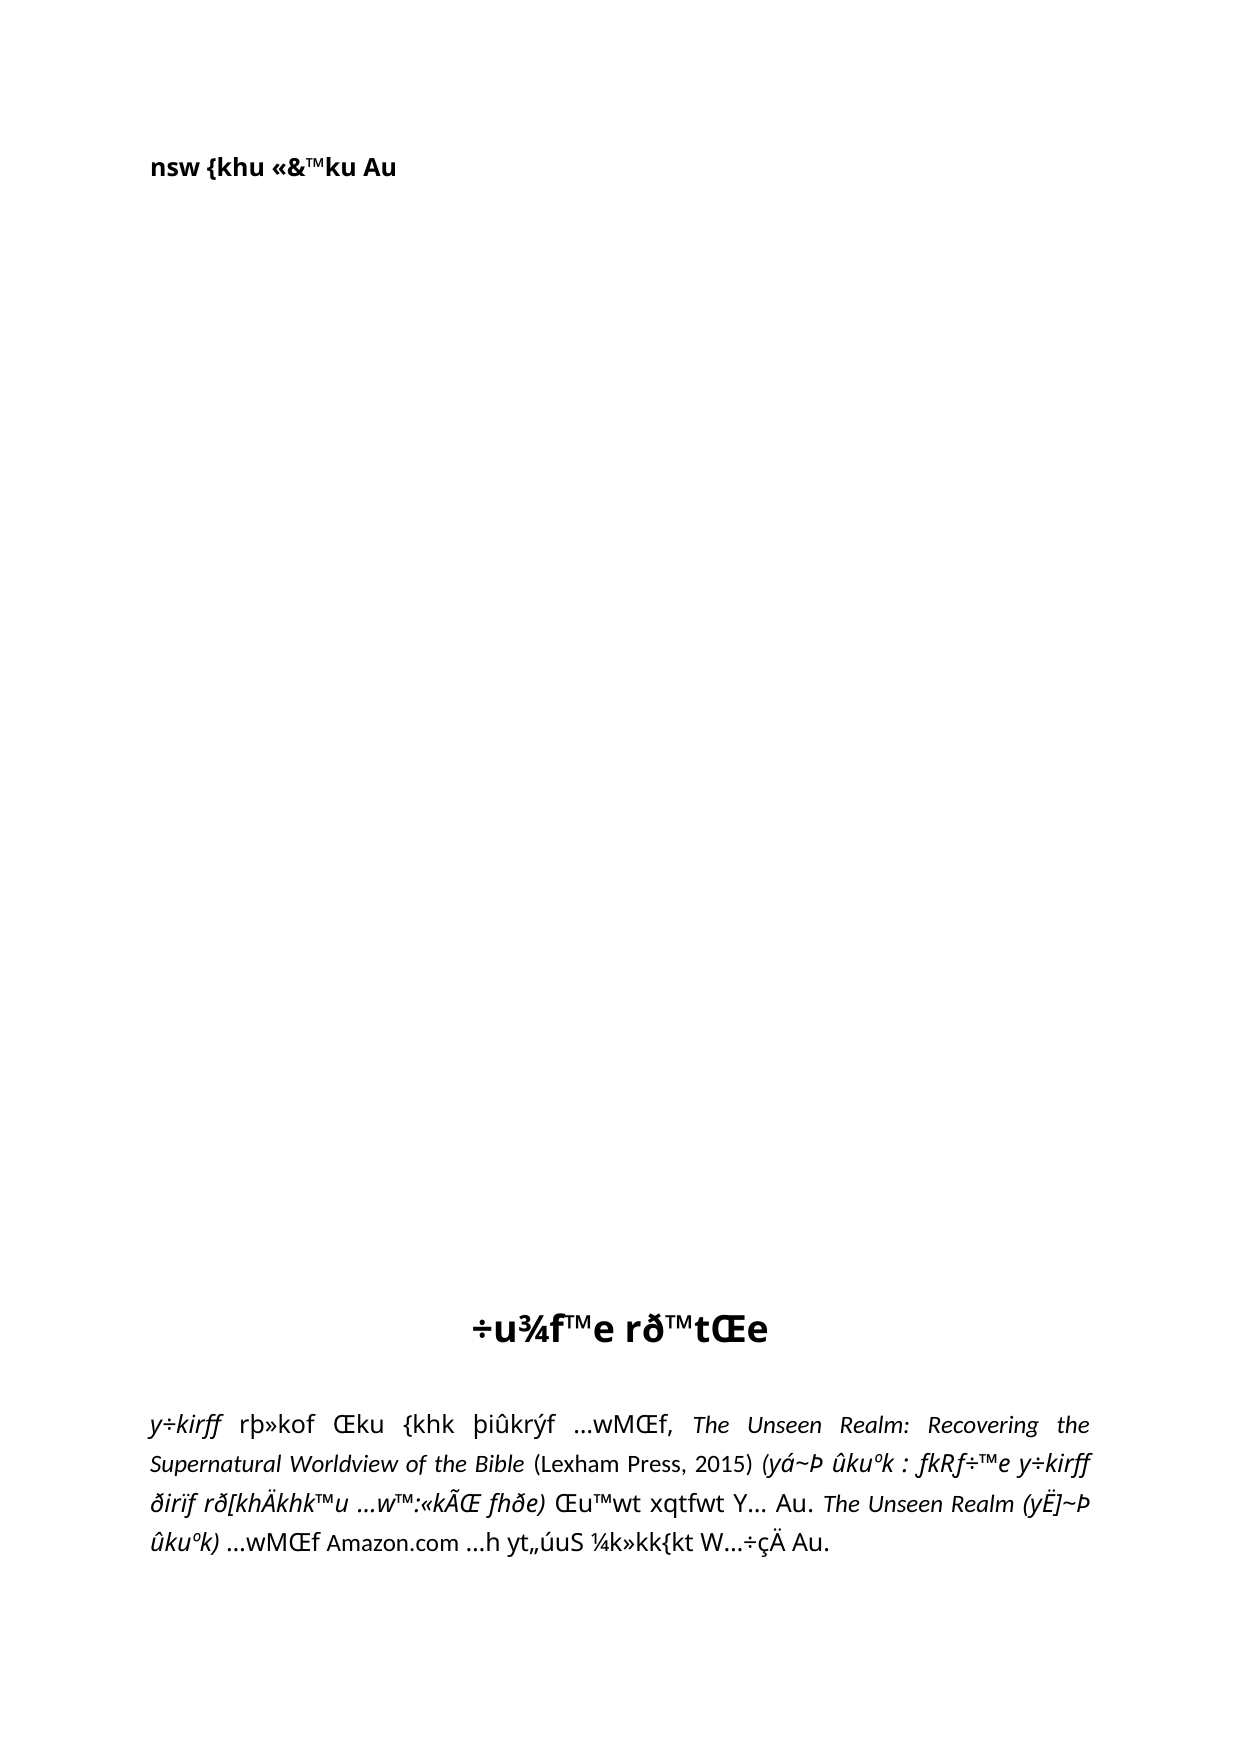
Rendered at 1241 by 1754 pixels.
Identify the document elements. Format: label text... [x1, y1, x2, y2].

text nsw {khu «&™ku Au [150, 150, 1090, 184]
text y÷kirff rþ»kof Œku {khk þiûkrýf …wMŒf, The Unseen Realm: Recovering the Supernatural Worldview of the Bible (Lexham Press, 2015) (yá~Þ ûkuºk : ƒkRƒ÷™e y÷kirff ðirïf rð[khÄkhk™u …w™:«kÃŒ fhðe) Œu™wt xqtfwt Y… Au. The Unseen Realm (yË]~Þ ûkuºk) …wMŒf Amazon.com …h yt„úuS ¼k»kk{kt W…÷çÄ Au. [150, 1407, 1090, 1558]
text ÷u¾f™e rð™tŒe [150, 1303, 1090, 1354]
